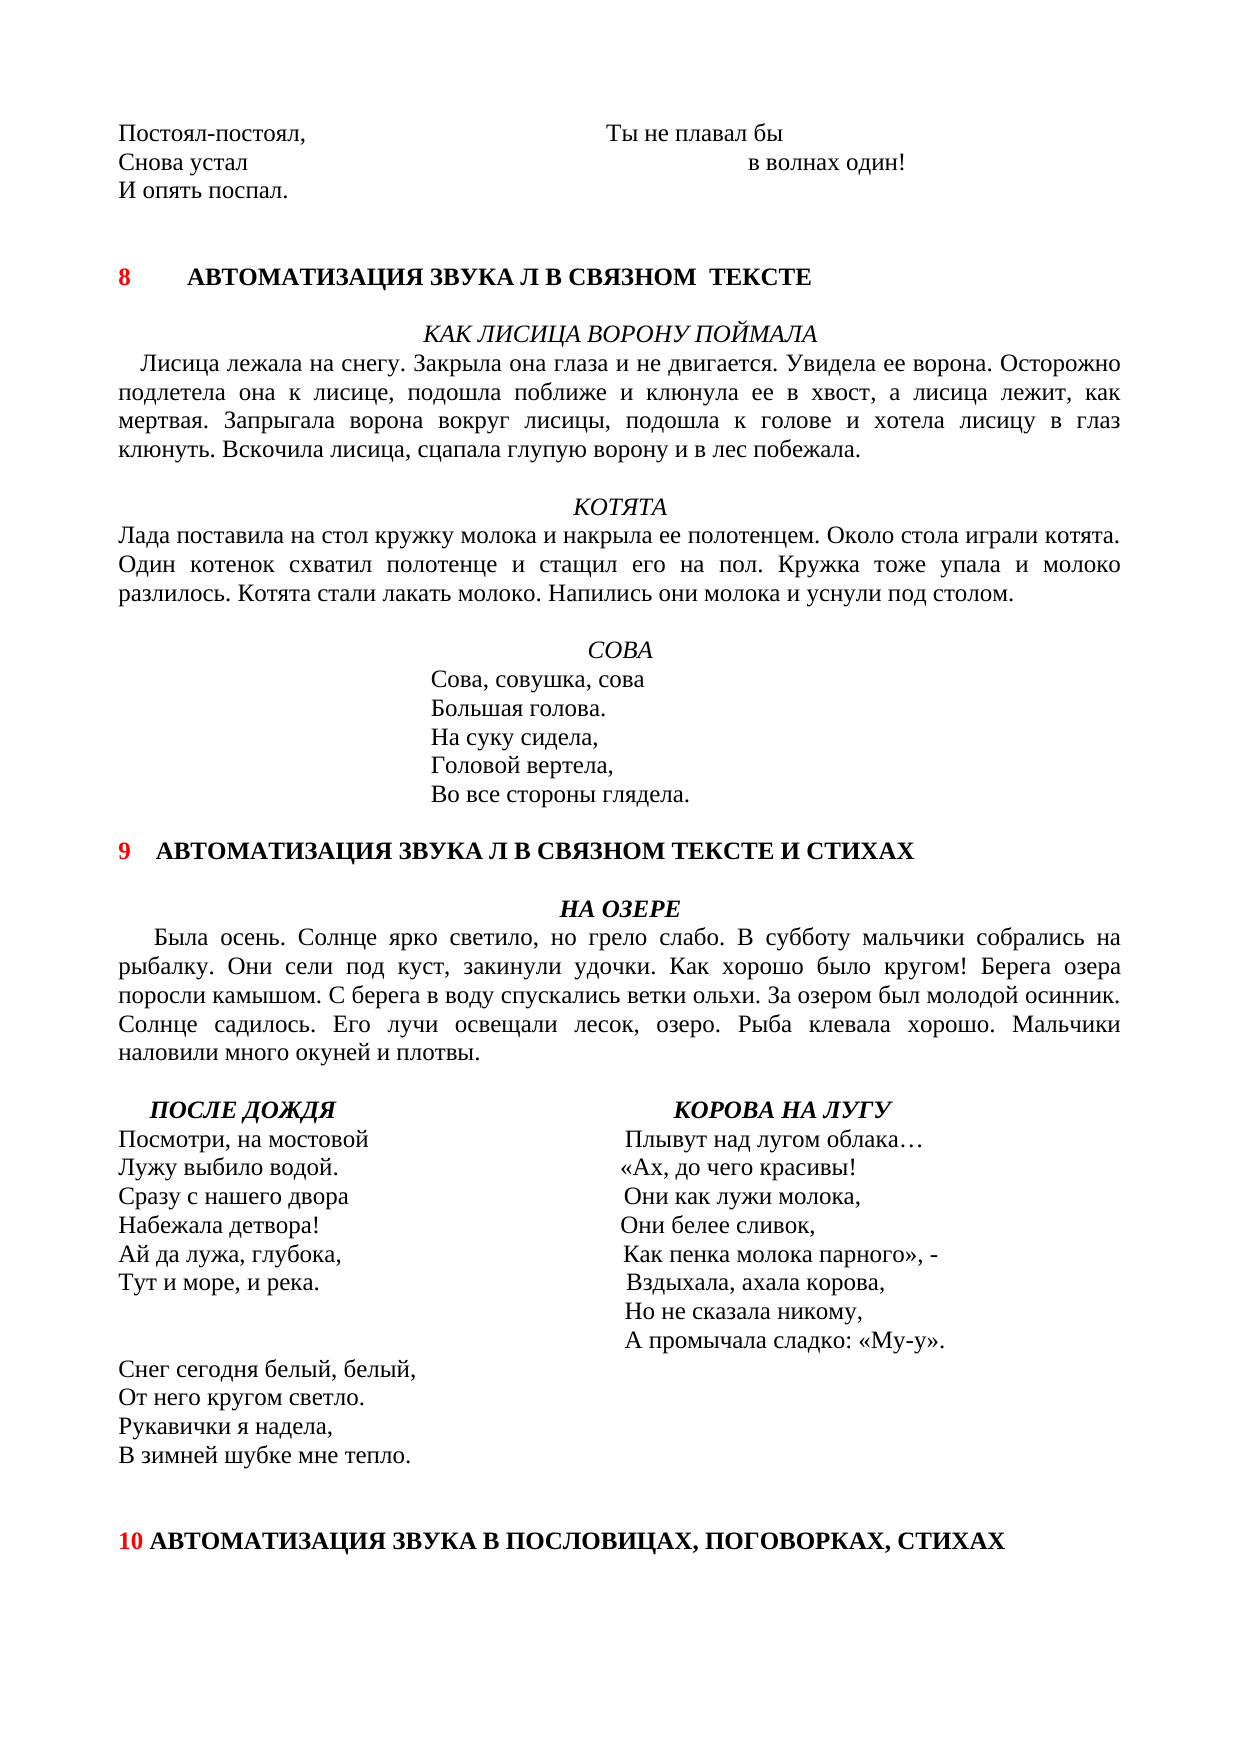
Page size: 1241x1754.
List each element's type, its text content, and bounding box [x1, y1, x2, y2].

text А промычала сладко: «Му-у». [118, 1325, 1122, 1354]
text И опять поспал. [118, 176, 1122, 204]
text НА ОЗЕРЕ [118, 894, 1122, 922]
text Снег сегодня белый, белый, [118, 1354, 1122, 1382]
text От него кругом светло. [118, 1382, 1122, 1411]
text КОТЯТА [118, 492, 1122, 521]
text Ай да лужа, глубока, Как пенка молока парного», - [118, 1239, 1122, 1267]
text Постоял-постоял, Ты не плавал бы [118, 118, 1122, 147]
text Посмотри, на мостовой Плывут над лугом облака… [118, 1124, 1122, 1152]
text Лисица лежала на снегу. Закрыла она глаза и не двигается. Увидела ее ворона. Осторожно подлетела она к лисице, подошла поближе и клюнула ее в хвост, а лисица лежит, как мертвая. Запрыгала ворона вокруг лисицы, подошла к голове и хотела лисицу в глаз клюнуть. Вскочила лисица, сцапала глупую ворону и в лес побежала. [118, 348, 1122, 463]
text В зимней шубке мне тепло. [118, 1440, 1122, 1469]
text Но не сказала никому, [118, 1296, 1122, 1325]
text Снова устал в волнах один! [118, 147, 1122, 176]
text Сразу с нашего двора Они как лужи молока, [118, 1181, 1122, 1210]
text Набежала детвора! Они белее сливок, [118, 1210, 1122, 1239]
text На суку сидела, [118, 722, 1122, 751]
text Лужу выбило водой. «Ах, до чего красивы! [118, 1152, 1122, 1181]
text Во все стороны глядела. [118, 779, 1122, 808]
text СОВА [118, 636, 1122, 664]
text 8 АВТОМАТИЗАЦИЯ ЗВУКА Л В СВЯЗНОМ ТЕКСТЕ [118, 262, 1122, 291]
text Тут и море, и река. Вздыхала, ахала корова, [118, 1267, 1122, 1296]
text КАК ЛИСИЦА ВОРОНУ ПОЙМАЛА [118, 319, 1122, 348]
text Была осень. Солнце ярко светило, но грело слабо. В субботу мальчики собрались на рыбалку. Они сели под куст, закинули удочки. Как хорошо было кругом! Берега озера поросли камышом. С берега в воду спускались ветки ольхи. За озером был молодой осинник. Солнце садилось. Его лучи освещали лесок, озеро. Рыба клевала хорошо. Мальчики наловили много окуней и плотвы. [118, 922, 1122, 1066]
text Лада поставила на стол кружку молока и накрыла ее полотенцем. Около стола играли котята. Один котенок схватил полотенце и стащил его на пол. Кружка тоже упала и молоко разлилось. Котята стали лакать молоко. Напились они молока и уснули под столом. [118, 521, 1122, 607]
text ПОСЛЕ ДОЖДЯ КОРОВА НА ЛУГУ [118, 1095, 1122, 1124]
text 9 АВТОМАТИЗАЦИЯ ЗВУКА Л В СВЯЗНОМ ТЕКСТЕ И СТИХАХ [118, 836, 1122, 865]
text Головой вертела, [118, 751, 1122, 779]
text Рукавички я надела, [118, 1411, 1122, 1440]
text Большая голова. [118, 693, 1122, 722]
text 10 АВТОМАТИЗАЦИЯ ЗВУКА В ПОСЛОВИЦАХ, ПОГОВОРКАХ, СТИХАХ [118, 1526, 1122, 1555]
text Сова, совушка, сова [118, 664, 1122, 693]
